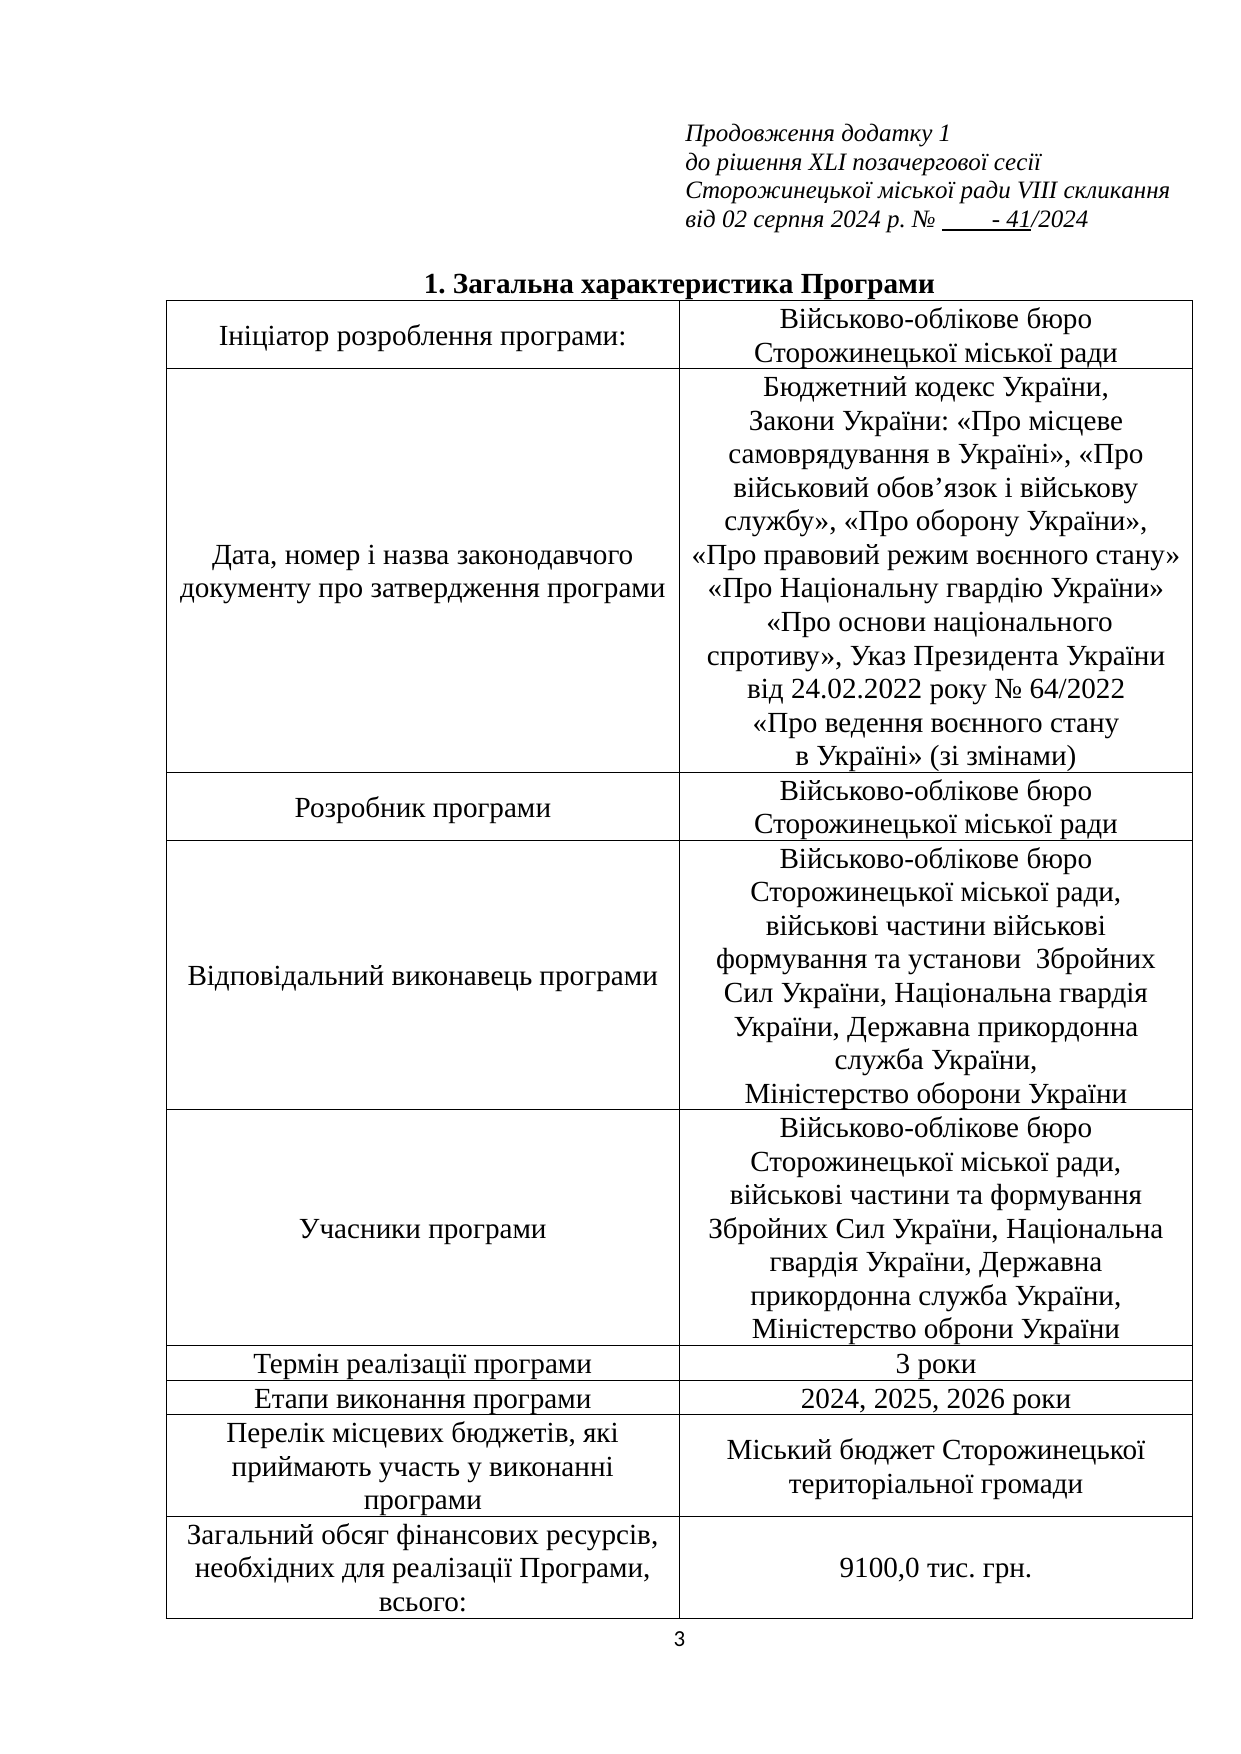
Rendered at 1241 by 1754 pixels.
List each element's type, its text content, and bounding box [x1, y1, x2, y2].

text від 02 серпня 2024 р. № - 41/2024 [685, 204, 1181, 233]
table_cell Військово-облікове бюро Сторожинецької міської ради, військові частини та формування Збройних Сил України, Національна гвардія України, Державна прикордонна служба України, Міністерство оброни України [680, 1110, 1192, 1345]
table_cell Загальний обсяг фінансових ресурсів, необхідних для реалізації Програми, всього: [167, 1517, 679, 1618]
table_cell Відповідальний виконавець програми [167, 841, 679, 1109]
table_cell Військово-облікове бюро Сторожинецької міської ради [680, 773, 1192, 840]
text Сторожинецької міської ради VIII скликання [685, 176, 1181, 204]
table_cell Військово-облікове бюро Сторожинецької міської ради, військові частини військові формування та установи Збройних Сил України, Національна гвардія України, Державна прикордонна служба України, Міністерство оборони України [680, 841, 1192, 1109]
text 1. Загальна характеристика Програми [177, 267, 1181, 300]
table_cell Термін реалізації програми [167, 1346, 679, 1380]
table_cell 2024, 2025, 2026 роки [680, 1381, 1192, 1414]
table_cell Міський бюджет Сторожинецької територіальної громади [680, 1415, 1192, 1516]
text до рішення ХLІ позачергової сесії [685, 147, 1181, 176]
table_header Військово-облікове бюро Сторожинецької міської ради [680, 301, 1192, 368]
table_cell 9100,0 тис. грн. [680, 1517, 1192, 1618]
table_cell Бюджетний кодекс України, Закони України: «Про місцеве самоврядування в Україні», «Про військовий обов’язок і військову службу», «Про оборону України», «Про правовий режим воєнного стану» «Про Національну гвардію України» «Про основи національного спротиву», Указ Президента України від 24.02.2022 року № 64/2022 «Про ведення воєнного стану в Україні» (зі змінами) [680, 369, 1192, 772]
table_cell Етапи виконання програми [167, 1381, 679, 1414]
text Продовження додатку 1 [685, 118, 1181, 147]
table_cell Перелік місцевих бюджетів, які приймають участь у виконанні програми [167, 1415, 679, 1516]
table_header Ініціатор розроблення програми: [167, 301, 679, 368]
table_cell Розробник програми [167, 773, 679, 840]
table_cell Учасники програми [167, 1110, 679, 1345]
table_cell 3 роки [680, 1346, 1192, 1380]
table_cell Дата, номер і назва законодавчого документу про затвердження програми [167, 369, 679, 772]
